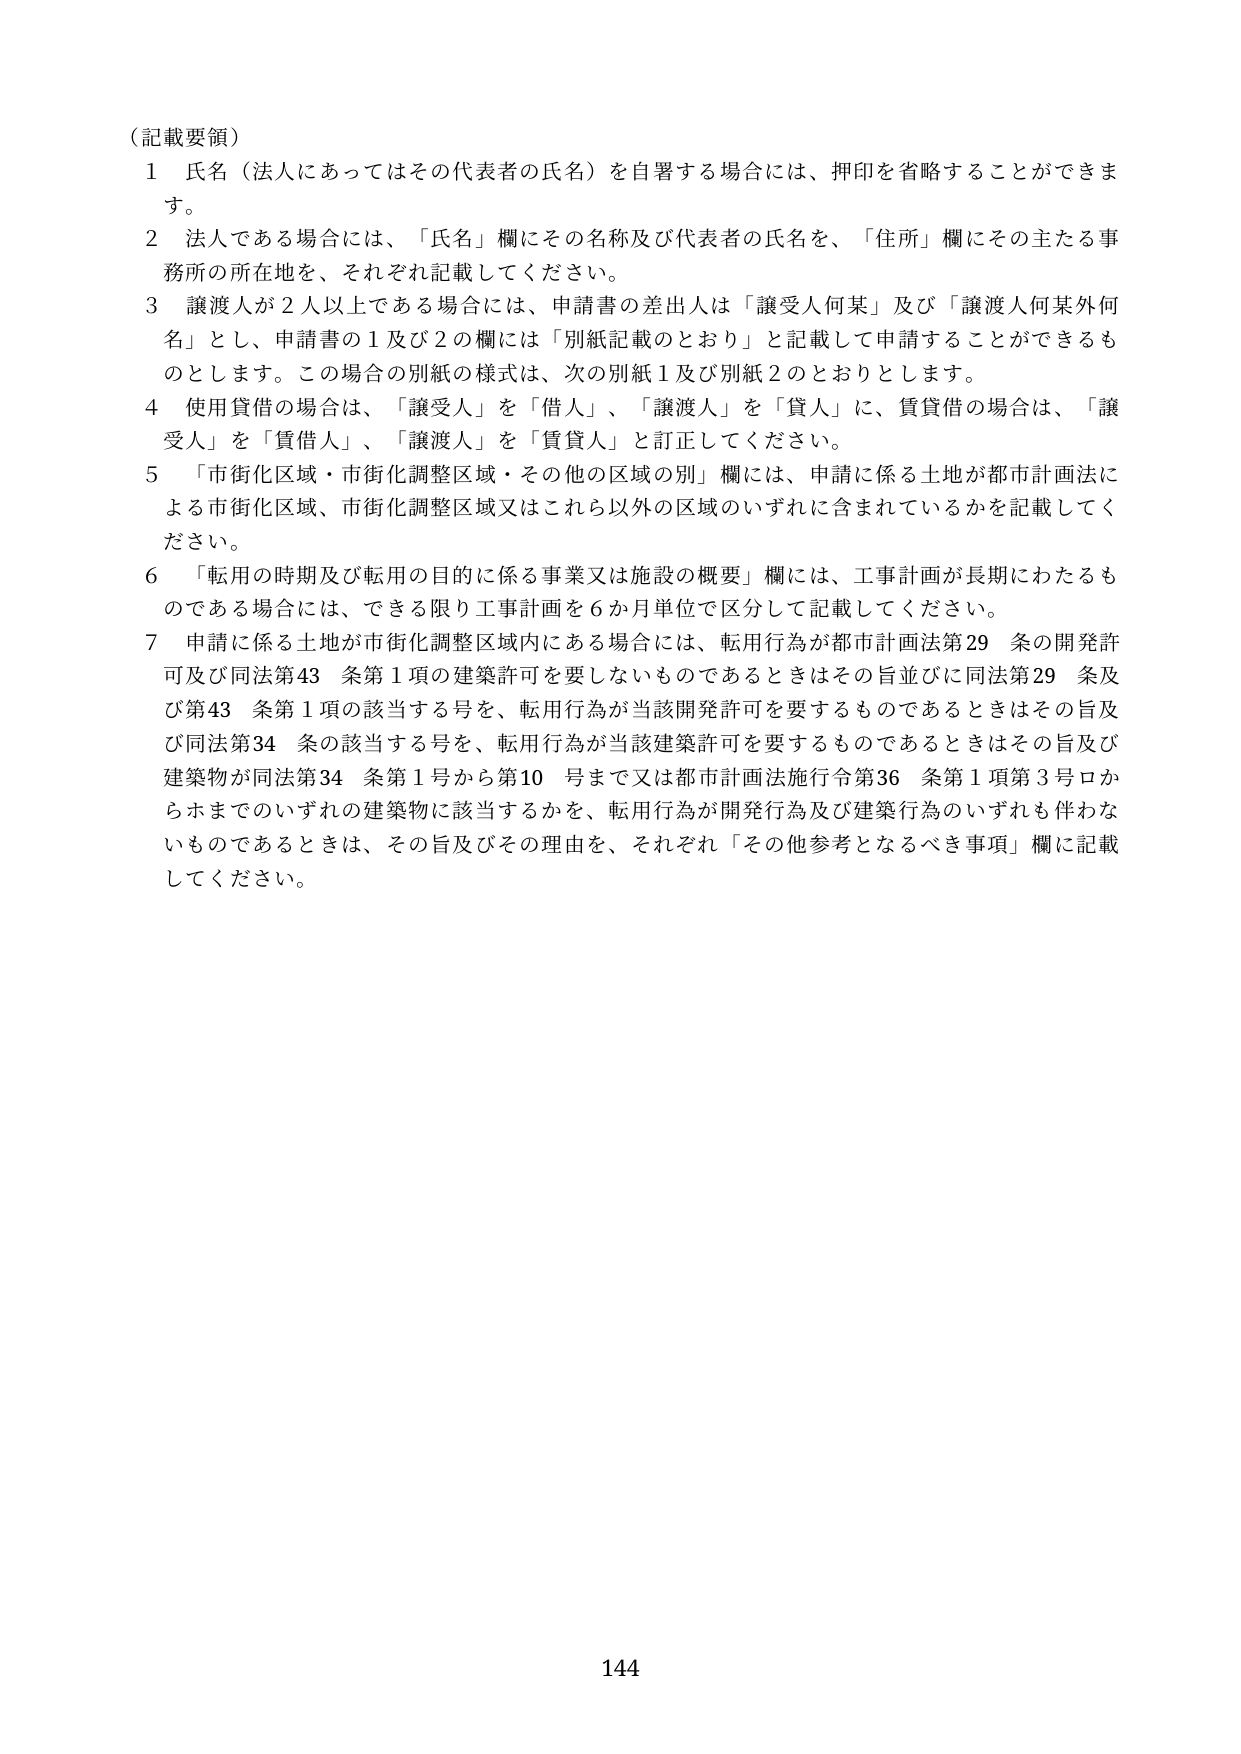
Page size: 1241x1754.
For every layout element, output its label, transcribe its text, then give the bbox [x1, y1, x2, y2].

text ７ 申請に係る土地が市街化調整区域内にある場合には、転用行為が都市計画法第29条の開発許可及び同法第43条第１項の建築許可を要しないものであるときはその旨並びに同法第29条及び第43条第１項の該当する号を、転用行為が当該開発許可を要するものであるときはその旨及び同法第34条の該当する号を、転用行為が当該建築許可を要するものであるときはその旨及び建築物が同法第34条第１号から第10号まで又は都市計画法施行令第36条第１項第３号ロからホまでのいずれの建築物に該当するかを、転用行為が開発行為及び建築行為のいずれも伴わないものであるときは、その旨及びその理由を、それぞれ「その他参考となるべき事項」欄に記載してください。 [141, 624, 1122, 894]
text ４ 使用貸借の場合は、「譲受人」を「借人」、「譲渡人」を「貸人」に、賃貸借の場合は、「譲受人」を「賃借人」、「譲渡人」を「賃貸人」と訂正してください。 [141, 389, 1122, 456]
text ５ 「市街化区域・市街化調整区域・その他の区域の別」欄には、申請に係る土地が都市計画法による市街化区域、市街化調整区域又はこれら以外の区域のいずれに含まれているかを記載してください。 [141, 456, 1122, 557]
text ２ 法人である場合には、「氏名」欄にその名称及び代表者の氏名を、「住所」欄にその主たる事務所の所在地を、それぞれ記載してください。 [141, 221, 1122, 288]
text （記載要領） [118, 120, 1122, 153]
text ３ 譲渡人が２人以上である場合には、申請書の差出人は「譲受人何某」及び「譲渡人何某外何名」とし、申請書の１及び２の欄には「別紙記載のとおり」と記載して申請することができるものとします。この場合の別紙の様式は、次の別紙１及び別紙２のとおりとします。 [141, 288, 1122, 389]
text ６ 「転用の時期及び転用の目的に係る事業又は施設の概要」欄には、工事計画が長期にわたるものである場合には、できる限り工事計画を６か月単位で区分して記載してください。 [141, 557, 1122, 624]
text １ 氏名（法人にあってはその代表者の氏名）を自署する場合には、押印を省略することができます。 [141, 153, 1122, 221]
